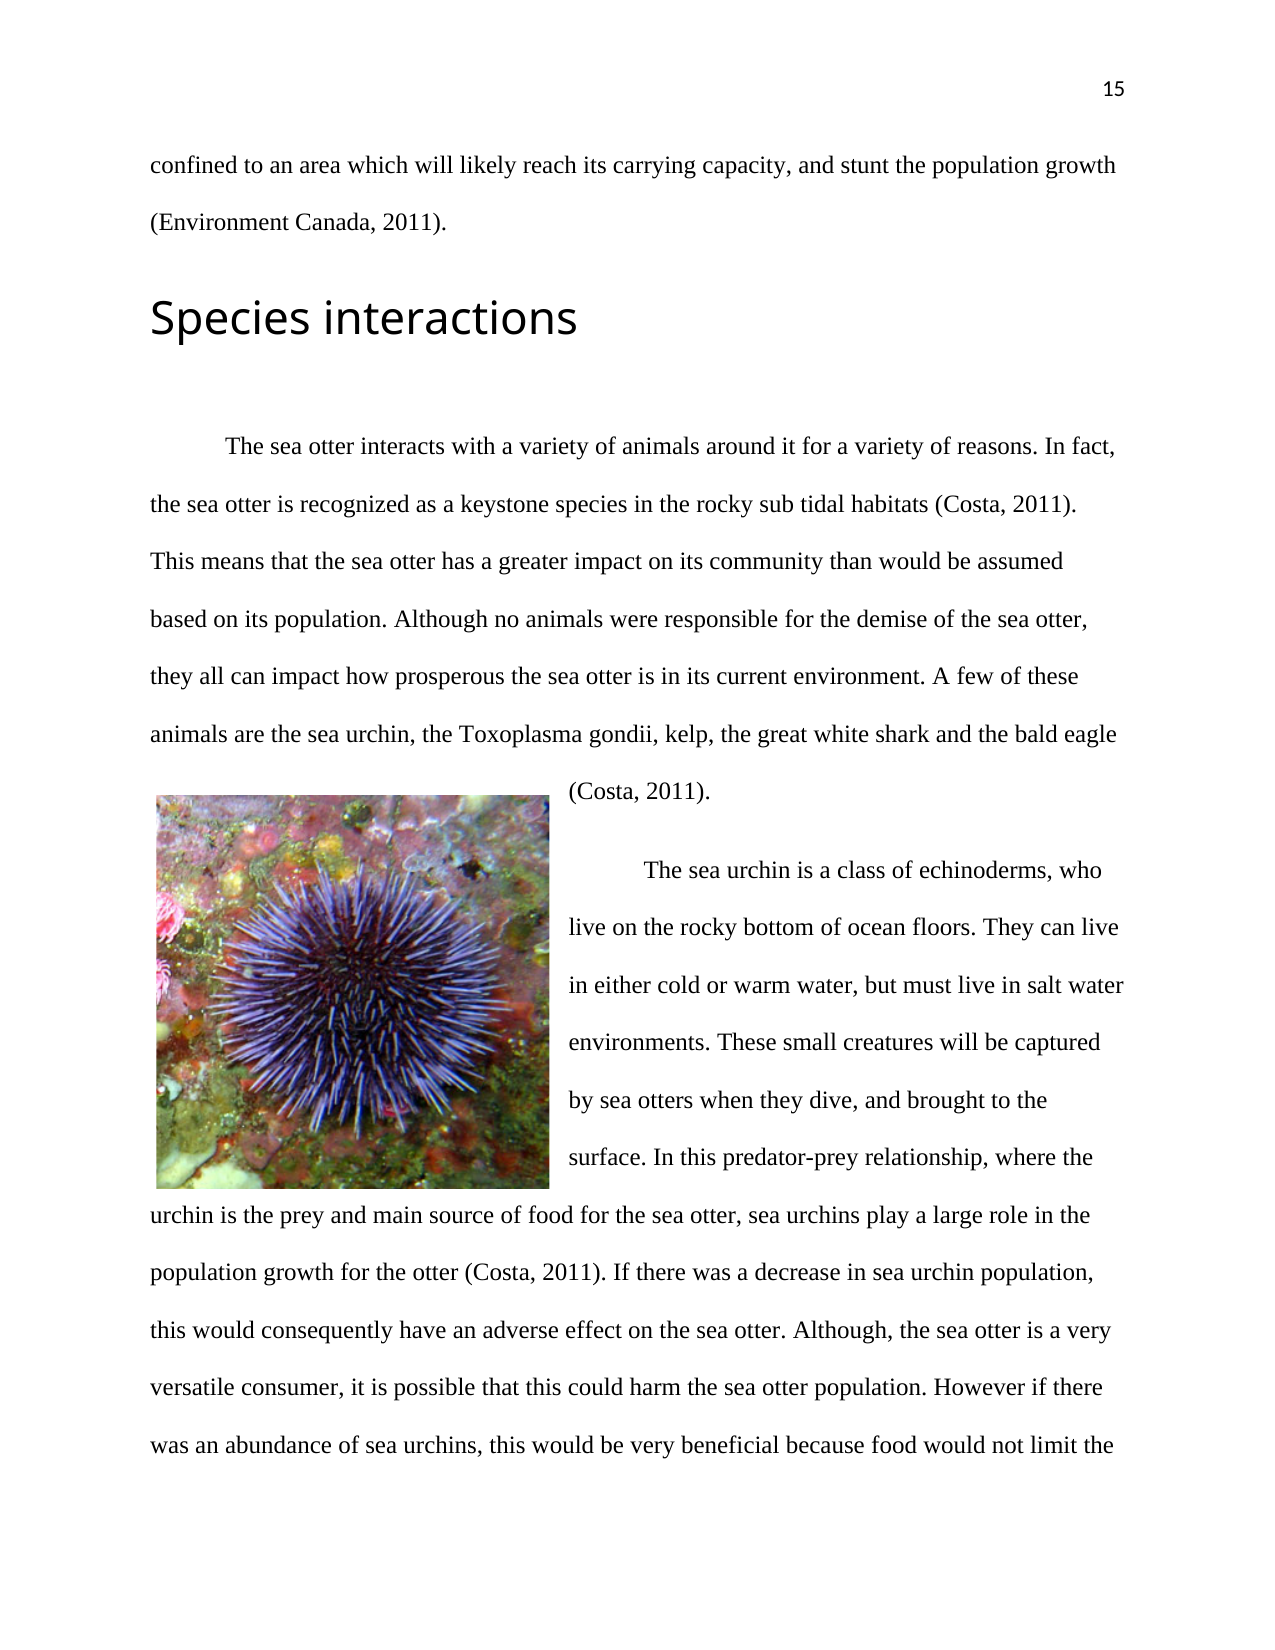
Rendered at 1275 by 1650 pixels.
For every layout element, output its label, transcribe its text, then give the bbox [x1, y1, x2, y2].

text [150, 150, 1125, 236]
text Species interactions [150, 286, 1125, 348]
picture [156, 795, 550, 1189]
text The sea otter interacts with a variety of animals around it for a variety of reasons. In fact, the sea otter is recognized as a keystone species in the rocky sub tidal habitats (Costa, 2011). This means that the sea otter has a greater impact on its community than would be assumed based on its population. Although no animals were responsible for the demise of the sea otter, they all can impact how prosperous the sea otter is in its current environment. A few of these animals are the sea urchin, the Toxoplasma gondii, kelp, the great white shark and the bald eagle (Costa, 2011). [150, 431, 1125, 805]
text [150, 855, 1125, 1458]
